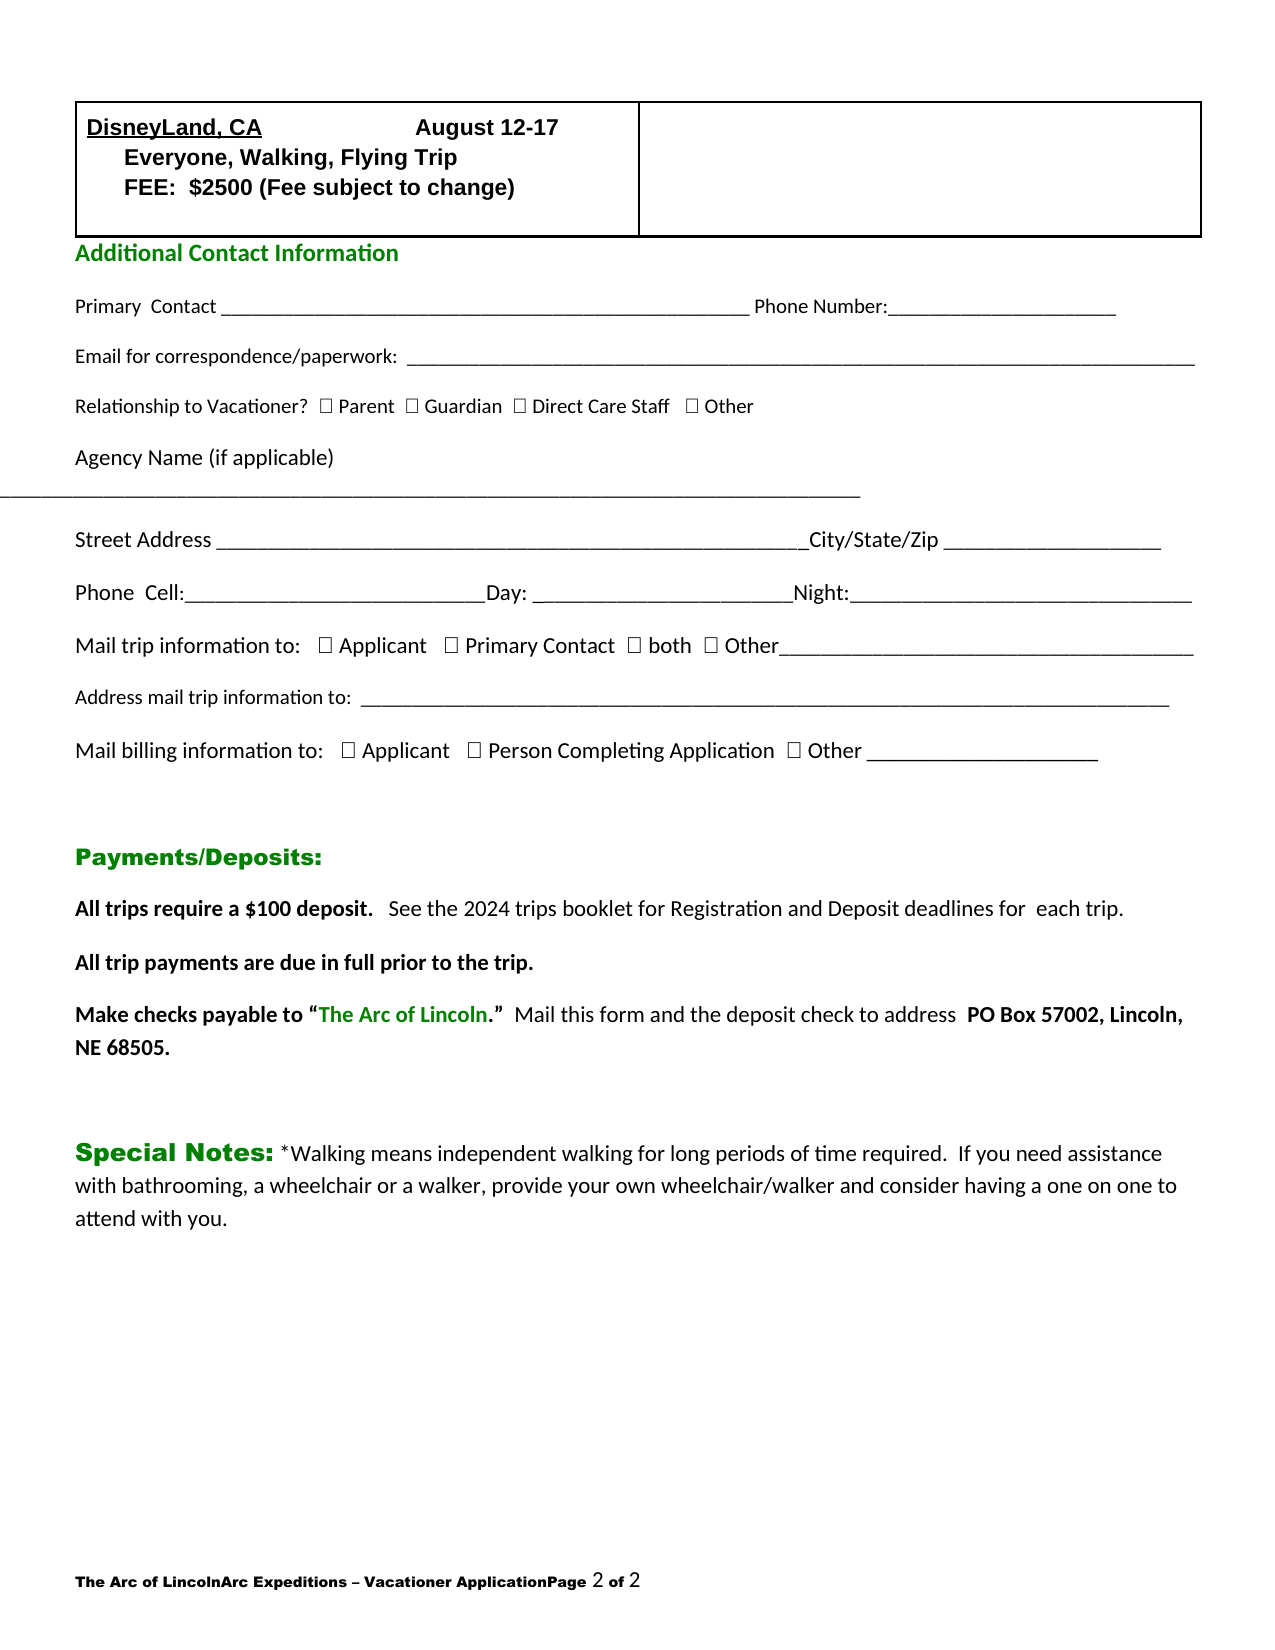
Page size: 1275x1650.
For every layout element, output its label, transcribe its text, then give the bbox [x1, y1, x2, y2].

text Special Notes: *Walking means independent walking for long periods of time required. If you need assistance with bathrooming, a wheelchair or a walker, provide your own wheelchair/walker and consider having a one on one to attend with you. [75, 1139, 1200, 1232]
text Phone Cell:_____________________________ Day: _________________________Night:_________________________________ [0, 578, 1200, 606]
text Address mail trip information to: ______________________________________________________________________________ [0, 684, 1200, 709]
text Make checks payable to “The Arc of Lincoln.” Mail this form and the deposit check to address PO Box 57002, Lincoln, NE 68505. [75, 1001, 1200, 1061]
text Agency Name (if applicable) ___________________________________________________________________________________ [0, 443, 1200, 501]
text Payments/Deposits: [75, 844, 1200, 870]
table_cell [640, 103, 1200, 235]
text Email for correspondence/paperwork: ____________________________________________________________________________ [0, 343, 1200, 369]
text All trips require a $100 deposit. See the 2024 trips booklet for Registration and Deposit deadlines for each trip. [75, 894, 1200, 923]
text Mail billing information to:  Applicant  Person Completing Application  Other ______________________ [0, 734, 1200, 765]
text Street Address _________________________________________________________City/State/Zip _____________________ [0, 525, 1200, 553]
text Mail trip information to:  Applicant  Primary Contact  both  Other________________________________________ [0, 631, 1200, 659]
text Primary Contact ___________________________________________________ Phone Number:______________________ [75, 293, 1200, 319]
text All trip payments are due in full prior to the trip. [75, 948, 1200, 976]
text Additional Contact Information [75, 238, 1200, 268]
text Relationship to Vacationer?  Parent  Guardian  Direct Care Staff  Other [0, 393, 1200, 419]
table_cell DisneyLand, CA August 12-17 Everyone, Walking, Flying Trip FEE: $2500 (Fee subject to change) [77, 103, 638, 235]
